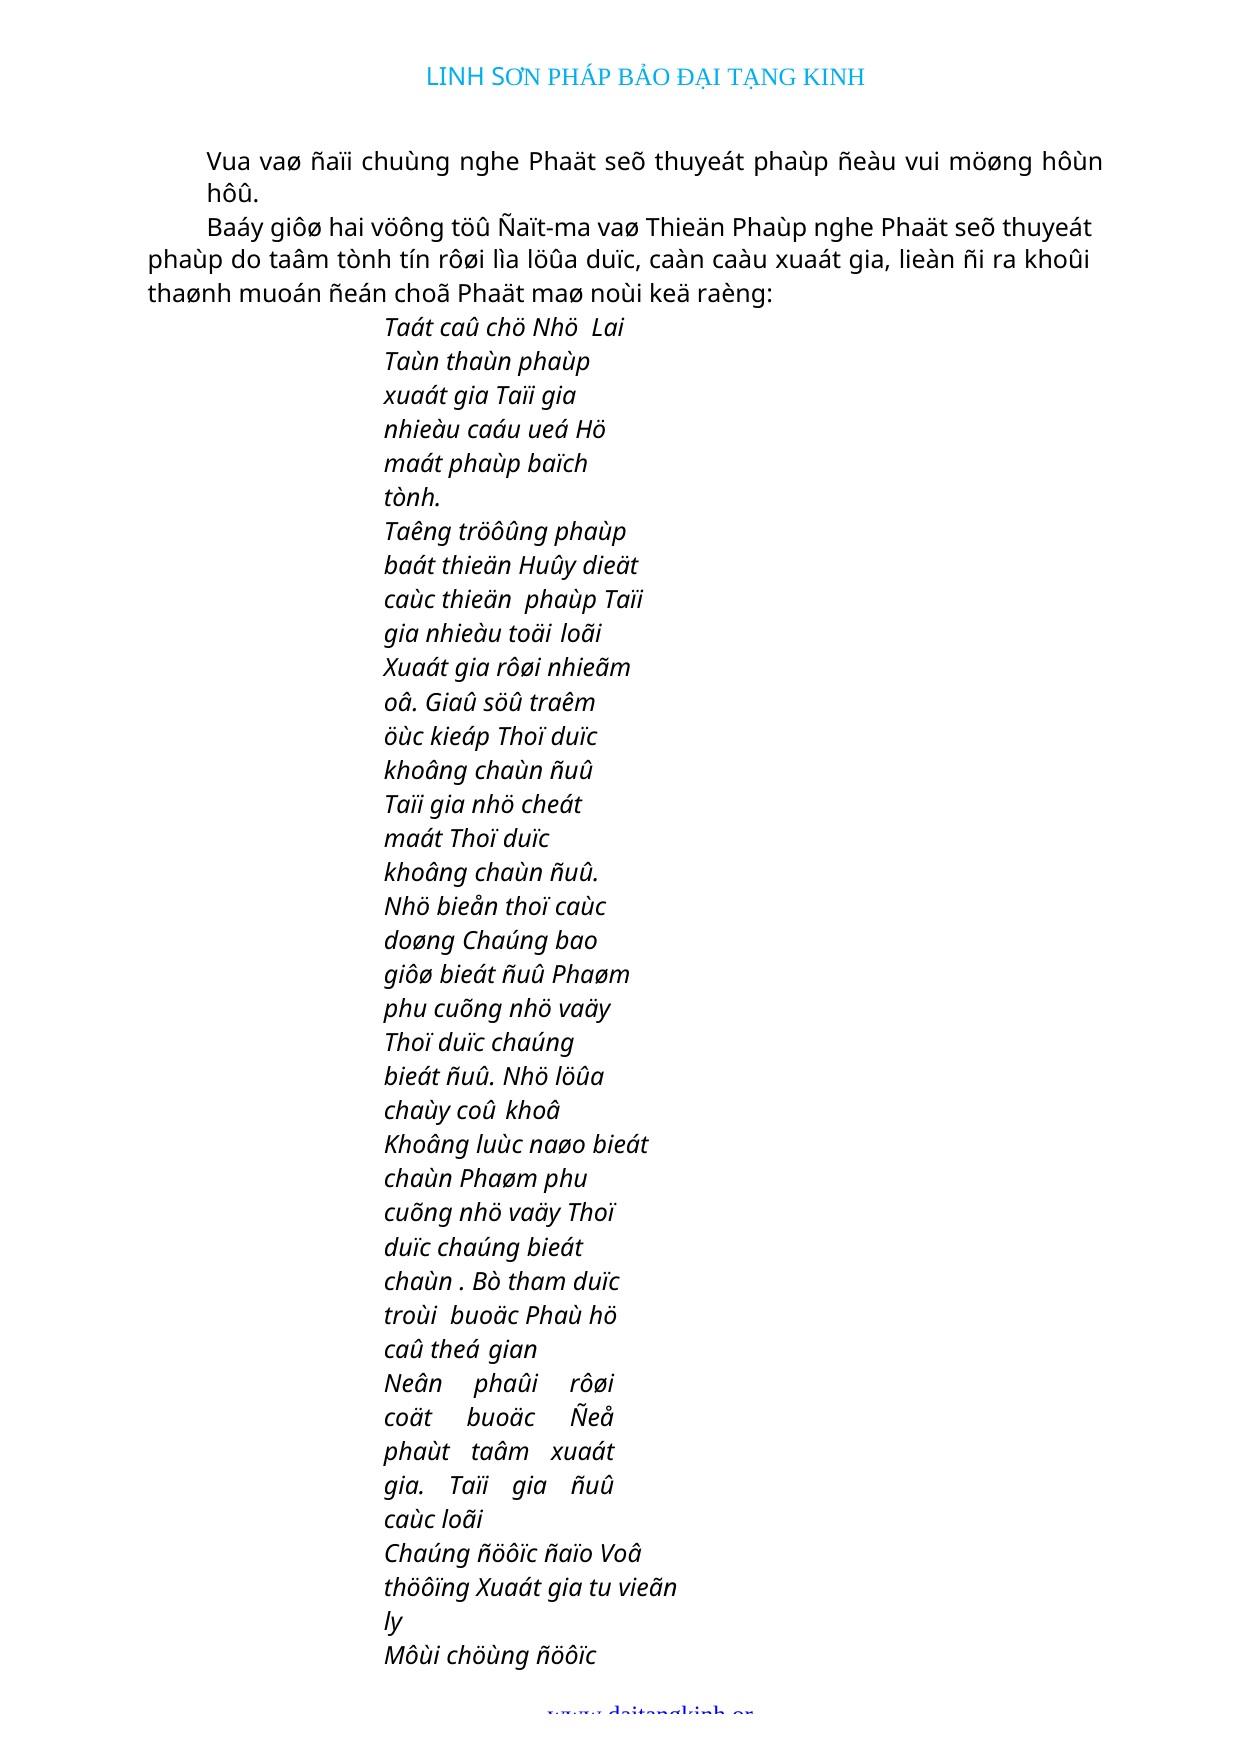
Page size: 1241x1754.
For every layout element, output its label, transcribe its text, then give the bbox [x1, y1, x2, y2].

text Xuaát gia rôøi nhieãm oâ. Giaû söû traêm öùc kieáp Thoï duïc khoâng chaùn ñuû Taïi gia nhö cheát maát Thoï duïc khoâng chaùn ñuû. Nhö bieån thoï caùc doøng Chaúng bao giôø bieát ñuû Phaøm phu cuõng nhö vaäy Thoï duïc chaúng bieát ñuû. Nhö löûa chaùy coû khoâ [384, 650, 635, 1127]
text Vua vaø ñaïi chuùng nghe Phaät seõ thuyeát phaùp ñeàu vui möøng hôùn hôû. [206, 145, 1105, 209]
text Baáy giôø hai vöông töû Ñaït-ma vaø Thieän Phaùp nghe Phaät seõ thuyeát phaùp do taâm tònh tín rôøi lìa löûa duïc, caàn caàu xuaát gia, lieàn ñi ra khoûi thaønh muoán ñeán choã Phaät maø noùi keä raèng: [147, 209, 1093, 309]
text Taát caû chö Nhö Lai Taùn thaùn phaùp xuaát gia Taïi gia nhieàu caáu ueá Hö maát phaùp baïch tònh. [384, 309, 631, 514]
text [384, 1638, 634, 1672]
text Khoâng luùc naøo bieát chaùn Phaøm phu cuõng nhö vaäy Thoï duïc chaúng bieát chaùn . Bò tham duïc troùi buoäc Phaù hö caû theá gian [384, 1127, 654, 1365]
text Taêng tröôûng phaùp baát thieän Huûy dieät caùc thieän phaùp Taïi gia nhieàu toäi loãi [384, 514, 671, 650]
text Neân phaûi rôøi coät buoäc Ñeå phaùt taâm xuaát gia. Taïi gia ñuû caùc loãi [384, 1365, 614, 1536]
text Chaúng ñöôïc ñaïo Voâ thöôïng Xuaát gia tu vieãn ly [384, 1536, 701, 1638]
